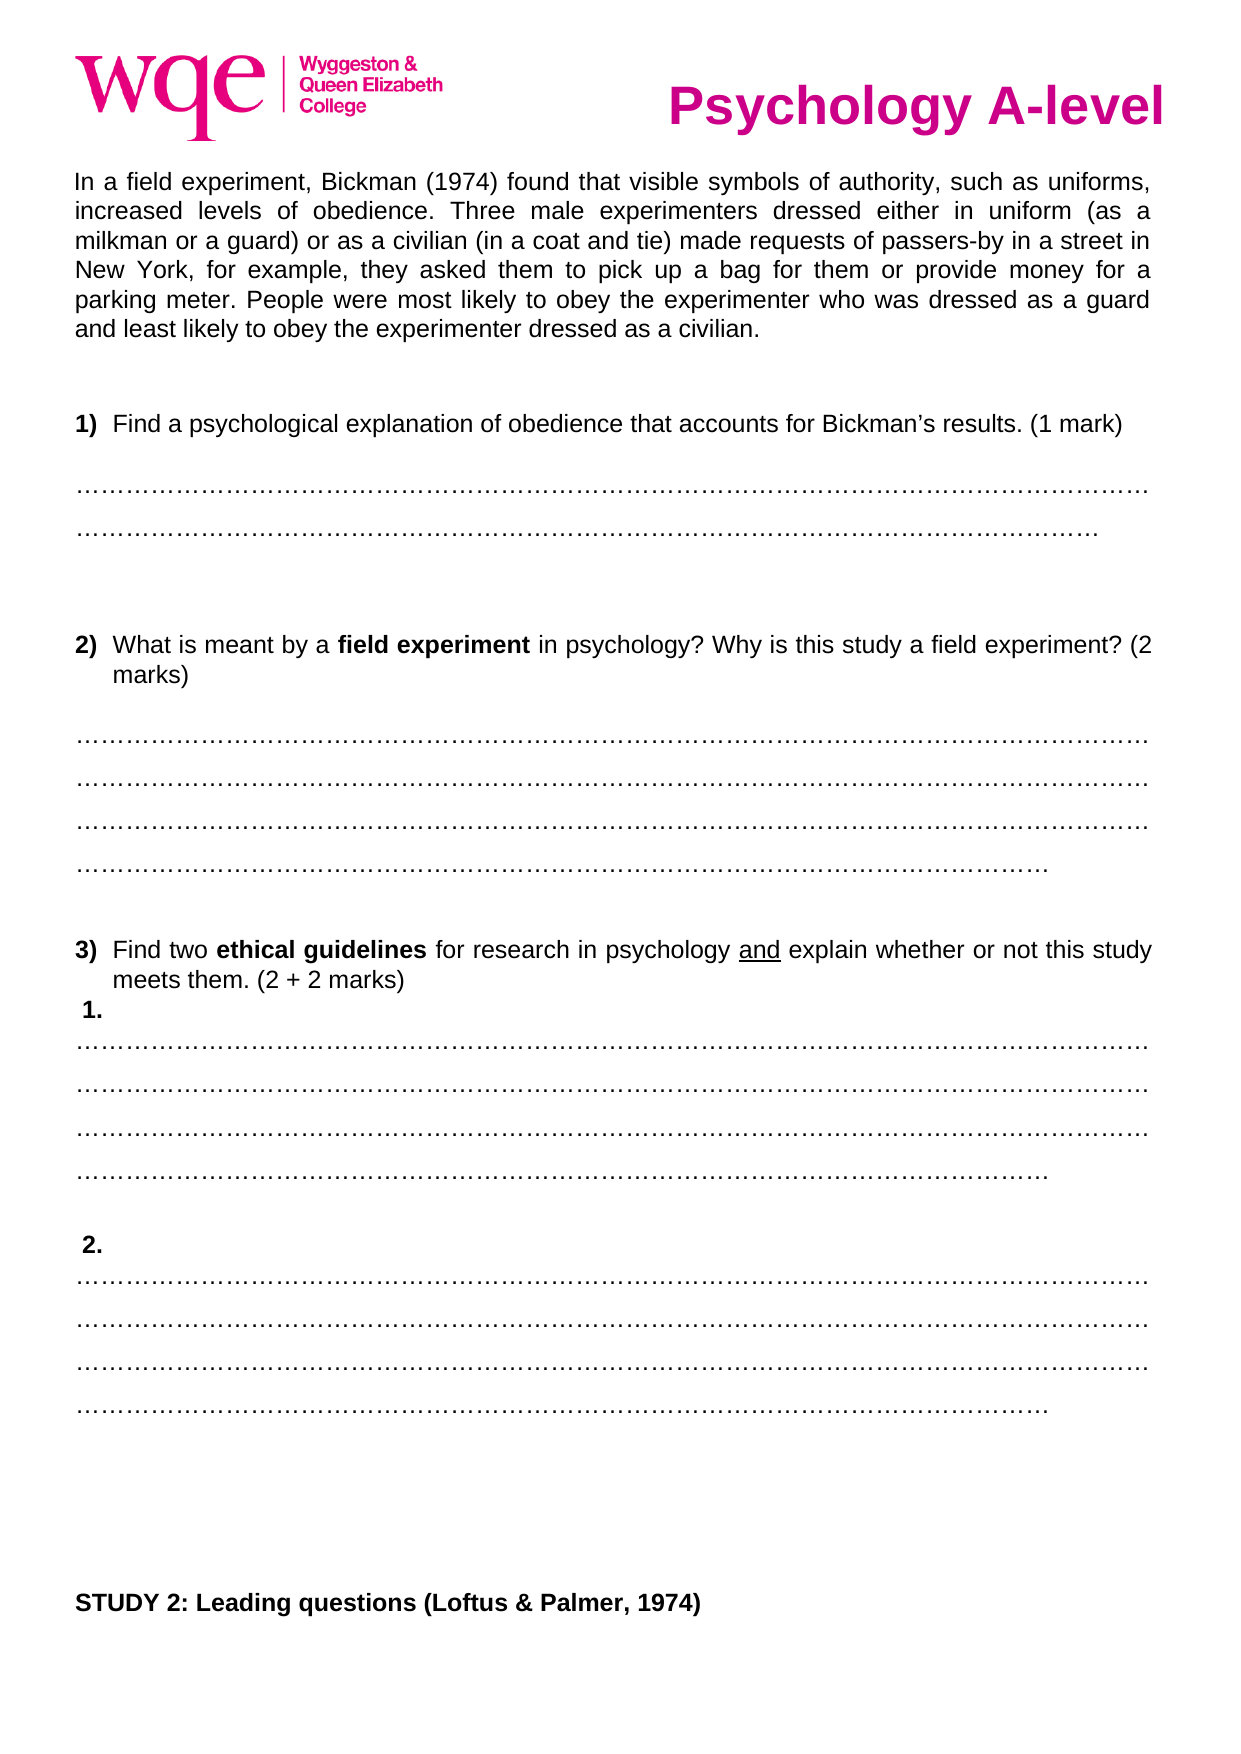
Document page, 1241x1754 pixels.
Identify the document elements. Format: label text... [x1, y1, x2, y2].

text STUDY 2: Leading questions (Loftus & Palmer, 1974) [75, 1588, 1153, 1617]
text ……………………………………………………………………………………………………………………………………………………………………………………………………………………………… [75, 470, 1165, 542]
list Find two ethical guidelines for research in psychology and explain whether or not this study meets them. (2 + 2 marks) [75, 936, 1153, 994]
text In a field experiment, Bickman (1974) found that visible symbols of authority, such as uniforms, increased levels of obedience. Three male experimenters dressed either in uniform (as a milkman or a guard) or as a civilian (in a coat and tie) made requests of passers-by in a street in New York, for example, they asked them to pick up a bag for them or provide money for a parking meter. People were most likely to obey the experimenter who was dressed as a guard and least likely to obey the experimenter dressed as a civilian. [73, 167, 1153, 343]
picture [75, 55, 447, 140]
list What is meant by a field experiment in psychology? Why is this study a field experiment? (2 marks) [75, 630, 1153, 688]
text ……………………………………………………………………………………………………………………………………………………………………………………………………………………………………………………………………………………………………………………………………………………………………………………………………………………………………………………………… [75, 1026, 1165, 1184]
text ……………………………………………………………………………………………………………………………………………………………………………………………………………………………………………………………………………………………………………………………………………………………………………………………………………………………………………………………… [75, 720, 1165, 878]
list Find a psychological explanation of obedience that accounts for Bickman’s results. (1 mark) [75, 408, 1153, 437]
text 1. [75, 995, 1165, 1024]
text 2. [75, 1230, 1165, 1258]
text ……………………………………………………………………………………………………………………………………………………………………………………………………………………………………………………………………………………………………………………………………………………………………………………………………………………………………………………………… [75, 1261, 1165, 1419]
